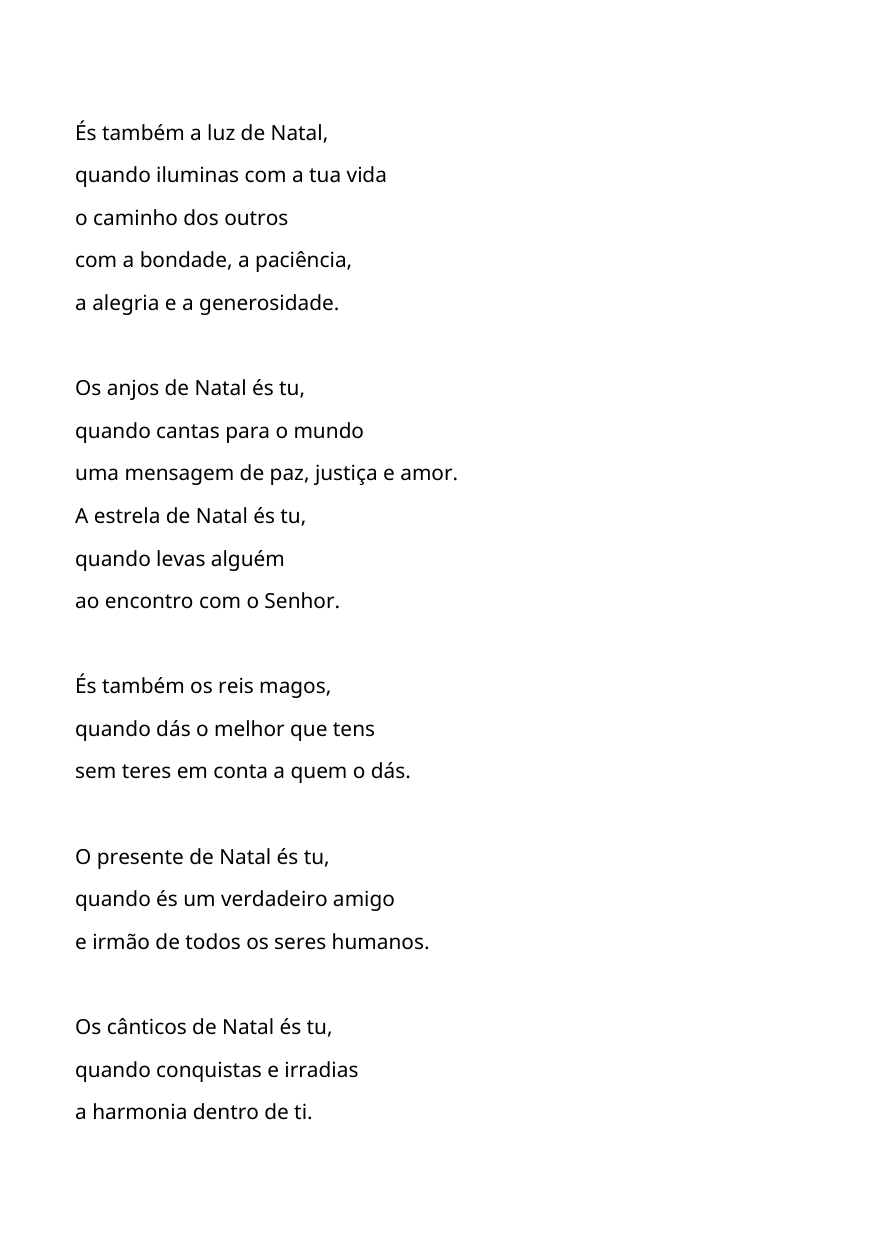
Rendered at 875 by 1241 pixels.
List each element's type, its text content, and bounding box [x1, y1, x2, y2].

text És também a luz de Natal, [75, 118, 799, 146]
text Os anjos de Natal és tu, [75, 373, 799, 402]
text uma mensagem de paz, justiça e amor. [75, 458, 799, 487]
text quando dás o melhor que tens [75, 714, 799, 742]
text ao encontro com o Senhor. [75, 586, 799, 615]
text quando conquistas e irradias [75, 1055, 799, 1083]
text a alegria e a generosidade. [75, 288, 799, 316]
text Os cânticos de Natal és tu, [75, 1012, 799, 1041]
text sem teres em conta a quem o dás. [75, 757, 799, 785]
text O presente de Natal és tu, [75, 842, 799, 870]
text a harmonia dentro de ti. [75, 1097, 799, 1126]
text És também os reis magos, [75, 671, 799, 700]
text quando cantas para o mundo [75, 416, 799, 444]
text com a bondade, a paciência, [75, 245, 799, 274]
text quando és um verdadeiro amigo [75, 884, 799, 913]
text quando iluminas com a tua vida [75, 160, 799, 189]
text A estrela de Natal és tu, [75, 501, 799, 529]
text e irmão de todos os seres humanos. [75, 927, 799, 956]
text quando levas alguém [75, 544, 799, 572]
text o caminho dos outros [75, 203, 799, 231]
